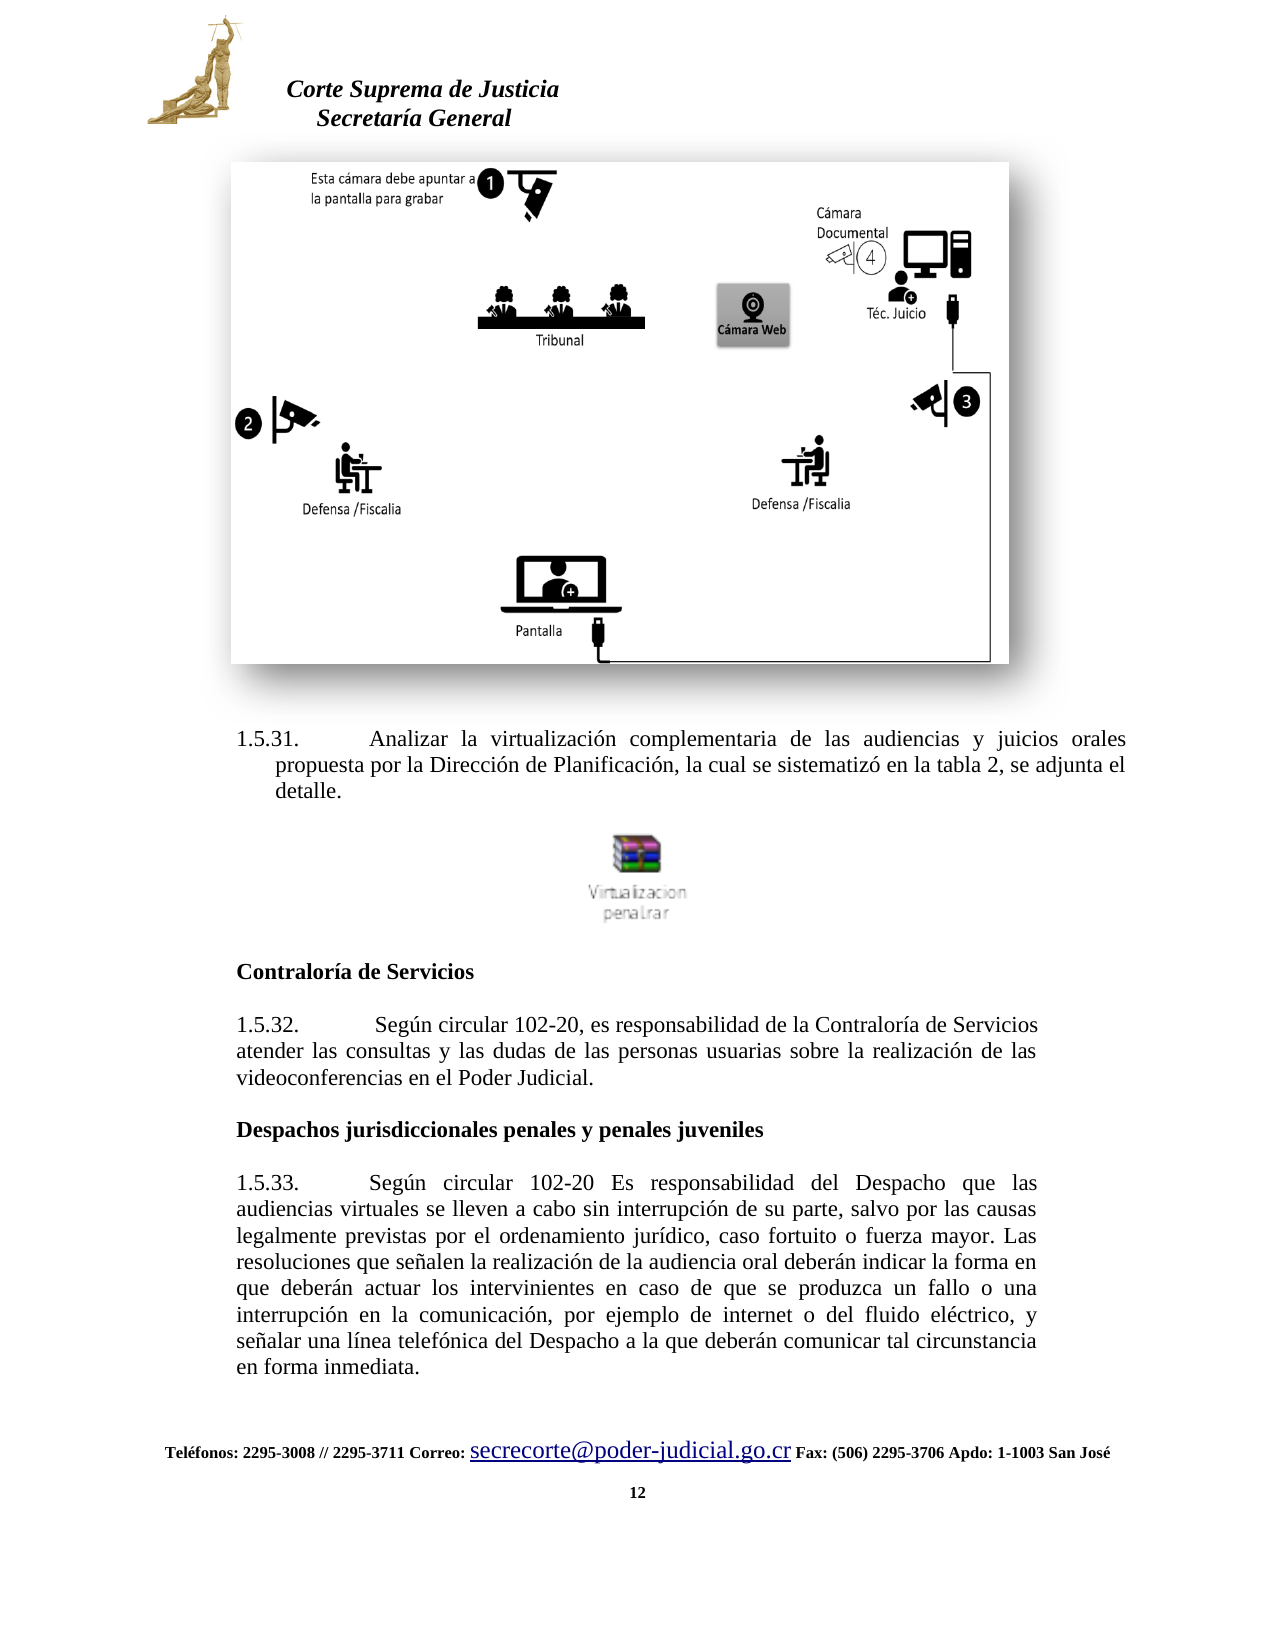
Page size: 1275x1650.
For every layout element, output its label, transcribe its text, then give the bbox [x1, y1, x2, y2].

picture [231, 162, 1009, 664]
list Despachos jurisdiccionales penales y penales juveniles [236, 1116, 1039, 1143]
list Según circular 102-20 Es responsabilidad del Despacho que las audiencias virtuales se lleven a cabo sin interrupción de su parte, salvo por las causas legalmente previstas por el ordenamiento jurídico, caso fortuito o fuerza mayor. Las resoluciones que señalen la realización de la audiencia oral deberán indicar la forma en que deberán actuar los intervinientes en caso de que se produzca un fallo o una interrupción en la comunicación, por ejemplo de internet o del fluido eléctrico, y señalar una línea telefónica del Despacho a la que deberán comunicar tal circunstancia en forma inmediata. [236, 1169, 1039, 1380]
text Contraloría de Servicios [236, 958, 1039, 984]
list Según circular 102-20, es responsabilidad de la Contraloría de Servicios atender las consultas y las dudas de las personas usuarias sobre la realización de las videoconferencias en el Poder Judicial. [236, 1011, 1039, 1090]
picture [147, 15, 246, 124]
list Analizar la virtualización complementaria de las audiencias y juicios orales propuesta por la Dirección de Planificación, la cual se sistematizó en la tabla 2, se adjunta el detalle. [236, 725, 1127, 804]
